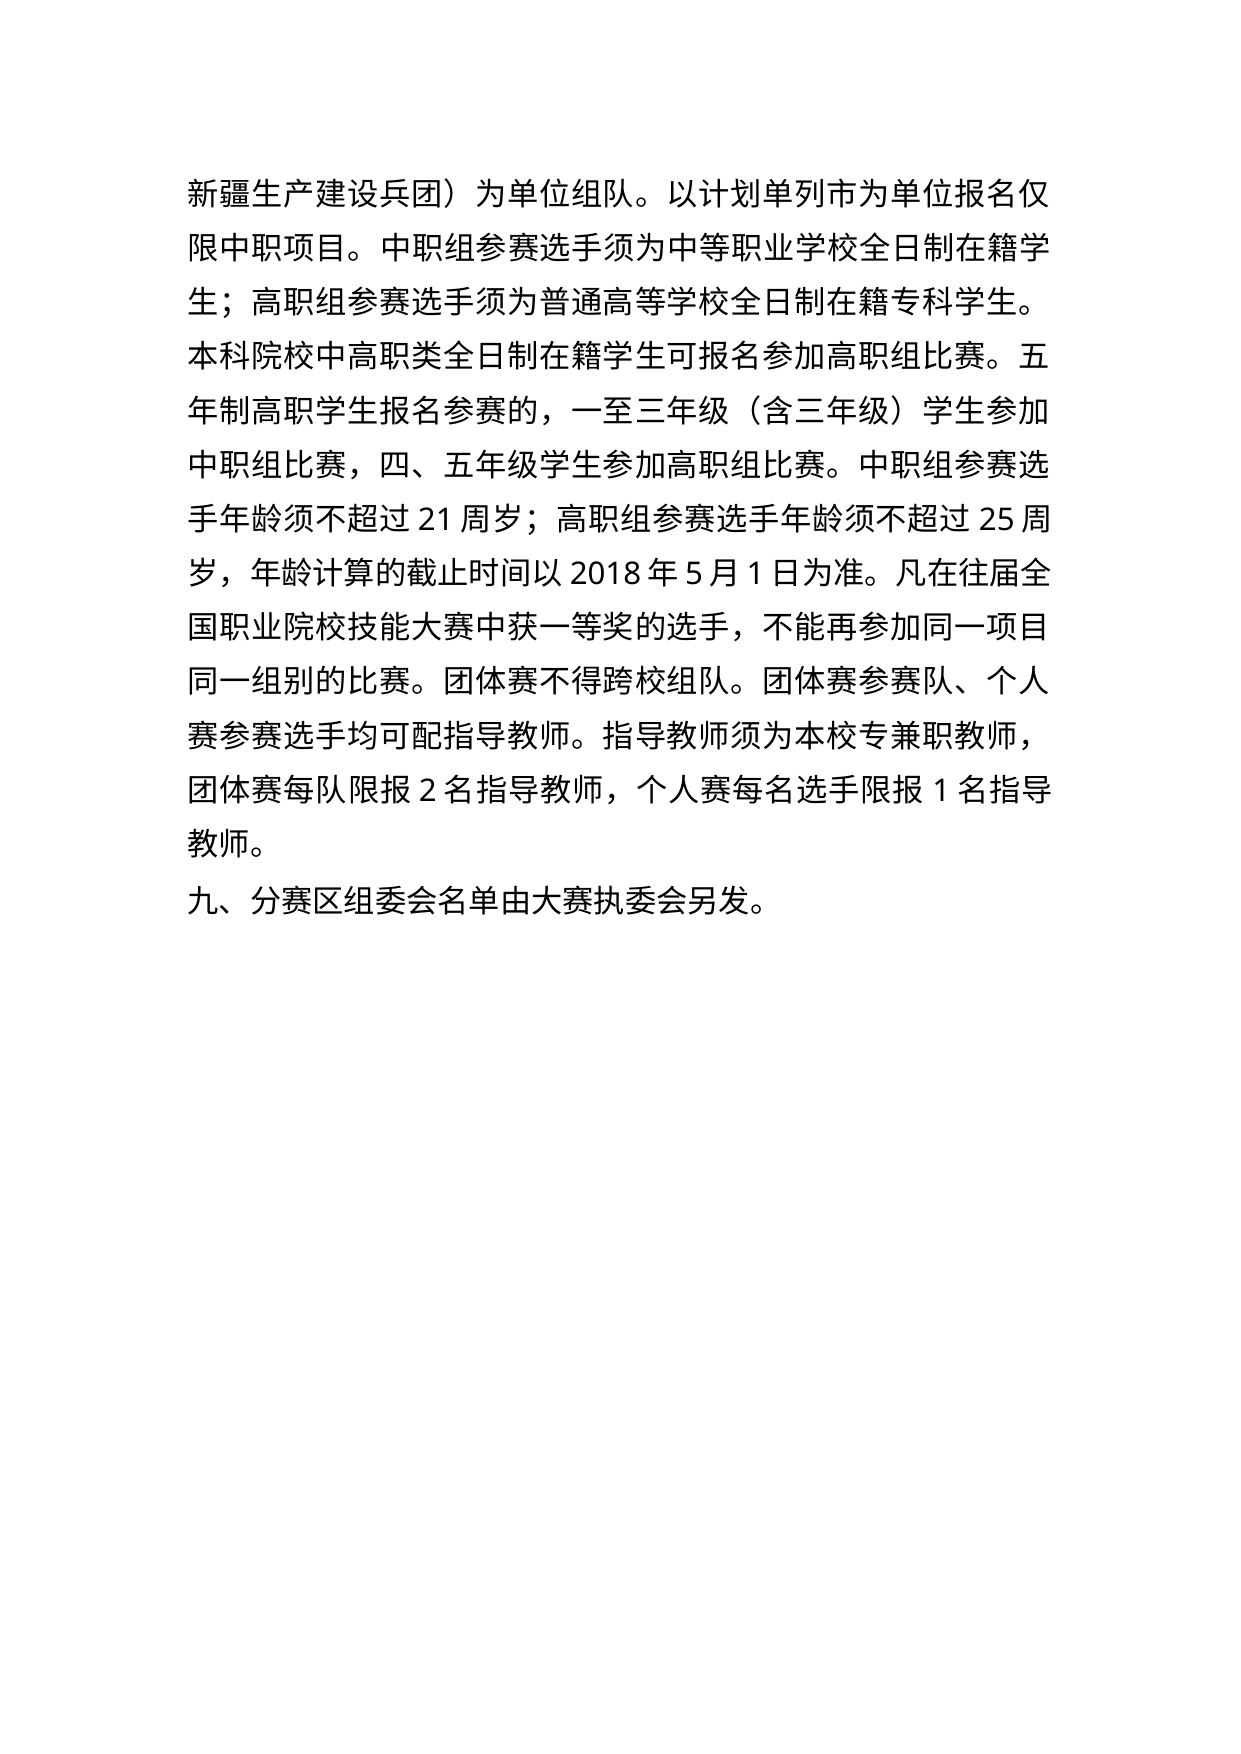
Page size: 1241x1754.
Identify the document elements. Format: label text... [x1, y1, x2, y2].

text 九、分赛区组委会名单由大赛执委会另发。 [187, 866, 1053, 931]
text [187, 162, 1053, 866]
